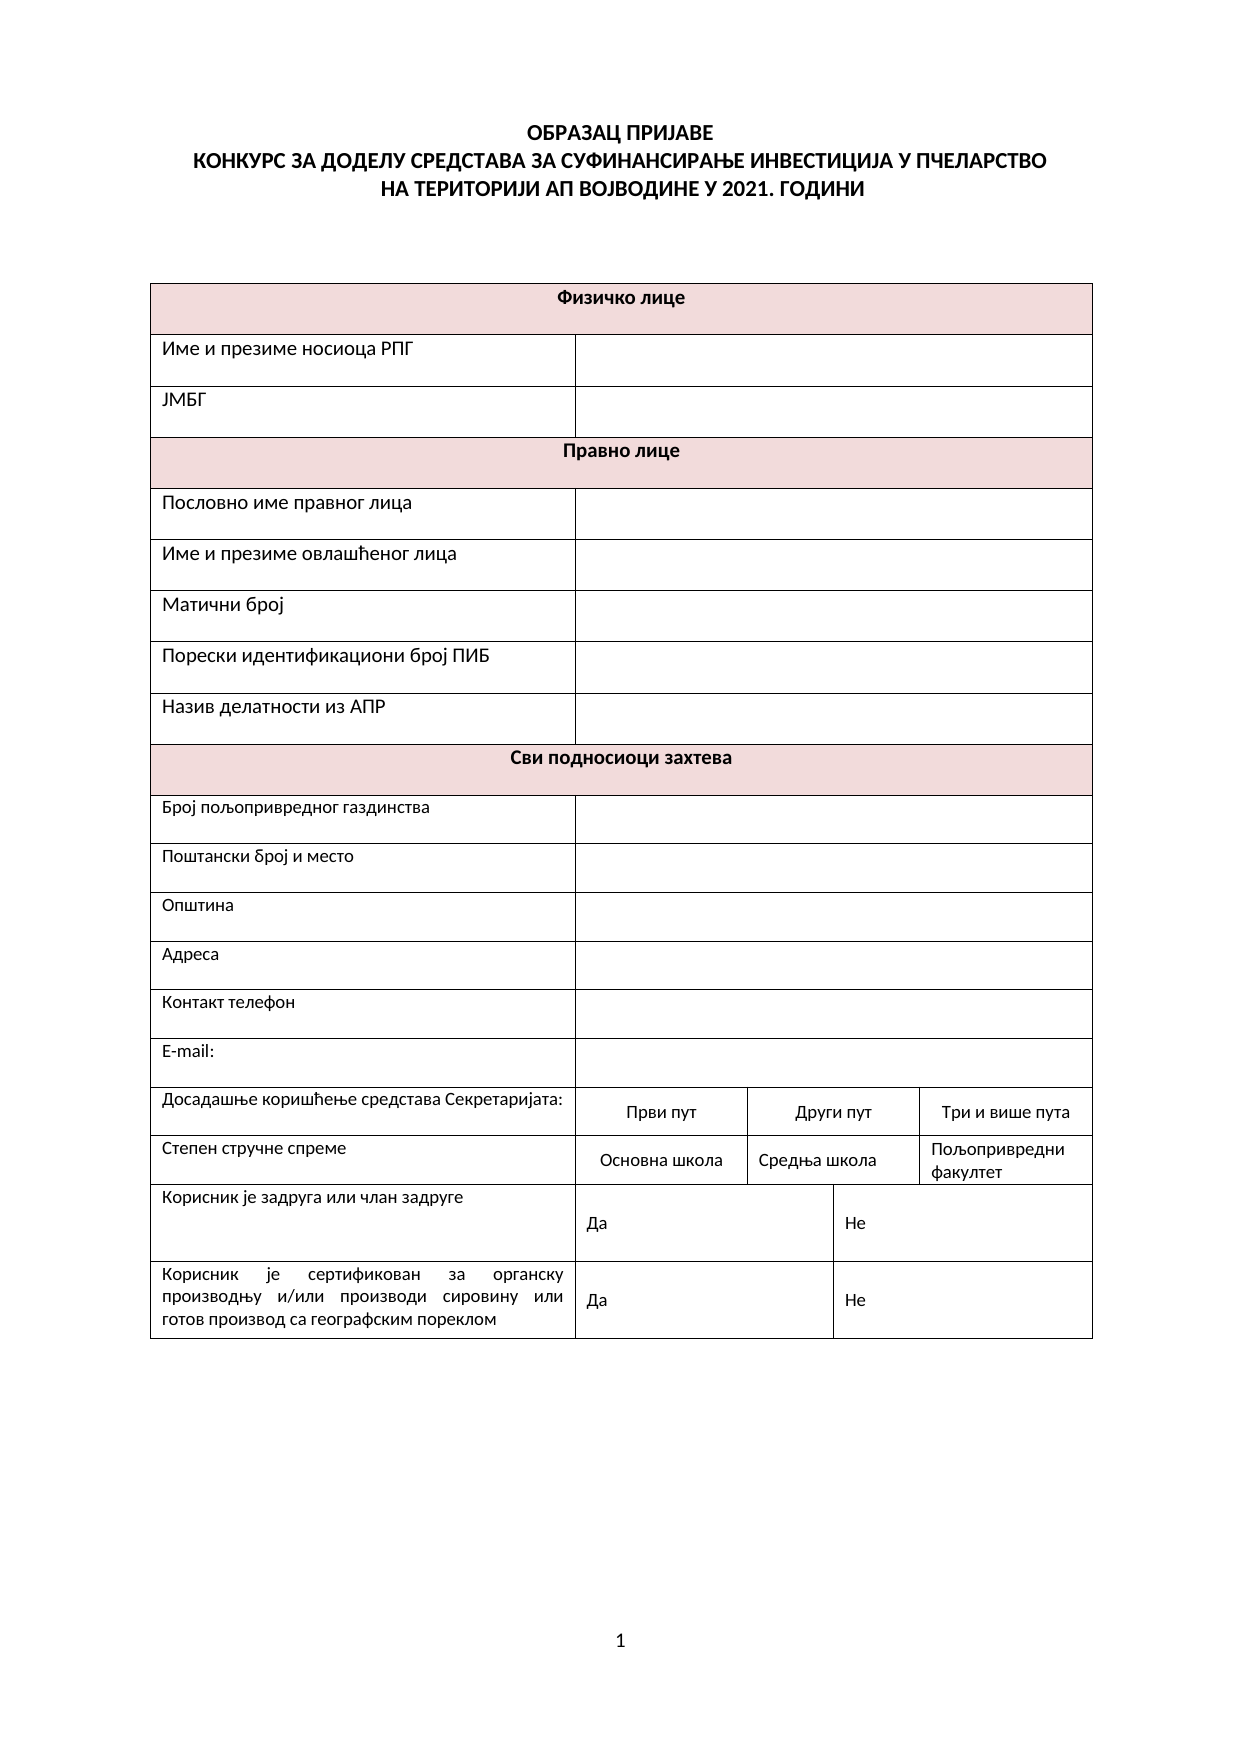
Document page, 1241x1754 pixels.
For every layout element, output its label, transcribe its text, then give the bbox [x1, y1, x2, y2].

table_cell Не [834, 1185, 1092, 1261]
text КОНКУРС ЗА ДОДЕЛУ СРЕДСТАВА ЗА СУФИНАНСИРАЊЕ ИНВЕСТИЦИЈА У ПЧЕЛАРСТВО [150, 146, 1090, 174]
table_cell [576, 942, 1092, 989]
table_cell Први пут [576, 1088, 747, 1135]
table_cell [576, 591, 1092, 641]
table_cell Пољопривредни факултет [920, 1136, 1092, 1184]
table_cell Да [576, 1262, 833, 1337]
table_cell [576, 540, 1092, 590]
table_cell Други пут [748, 1088, 919, 1135]
table_cell Општина [151, 893, 575, 941]
text НА ТЕРИТОРИЈИ АП ВОЈВОДИНЕ У 2021. ГОДИНИ [150, 174, 1090, 202]
table_cell Основна школа [576, 1136, 747, 1184]
table_cell Средња школа [748, 1136, 919, 1184]
table_cell Порески идентификациони број ПИБ [151, 642, 575, 692]
table_cell Име и презиме носиоца РПГ [151, 335, 575, 386]
table_cell Степен стручне спреме [151, 1136, 575, 1184]
table_cell Да [576, 1185, 833, 1261]
table_cell Број пољопривредног газдинства [151, 796, 575, 843]
table_cell [576, 844, 1092, 892]
table_cell Три и више пута [920, 1088, 1092, 1135]
table_cell Правно лице [151, 438, 1092, 488]
table_cell Пословно име правног лица [151, 489, 575, 539]
table_cell Контакт телефон [151, 990, 575, 1038]
table_cell Досадашње коришћење средстава Секретаријата: [151, 1088, 575, 1135]
table_cell [576, 387, 1092, 437]
table_cell Корисник је задруга или члан задруге [151, 1185, 575, 1261]
table_cell [576, 796, 1092, 843]
table_cell Назив делатности из АПР [151, 694, 575, 743]
table_cell [576, 335, 1092, 386]
table_cell [576, 990, 1092, 1038]
table_cell Поштански број и место [151, 844, 575, 892]
table_header Физичко лице [151, 284, 1092, 334]
table_cell ЈМБГ [151, 387, 575, 437]
table_cell Адреса [151, 942, 575, 989]
table_cell Е-mail: [151, 1039, 575, 1087]
table_cell [576, 893, 1092, 941]
table_cell [576, 489, 1092, 539]
table_cell [576, 642, 1092, 692]
table_cell [576, 694, 1092, 743]
table_cell Сви подносиоци захтева [151, 745, 1092, 795]
table_cell Не [834, 1262, 1092, 1337]
table_cell Матични број [151, 591, 575, 641]
table_cell Име и презиме овлашћеног лица [151, 540, 575, 590]
table_cell Корисник је сертификован за органску производњу и/или производи сировину или готов производ са географским пореклом [151, 1262, 575, 1337]
text ОБРАЗАЦ ПРИЈАВЕ [150, 118, 1090, 146]
table_cell [576, 1039, 1092, 1087]
